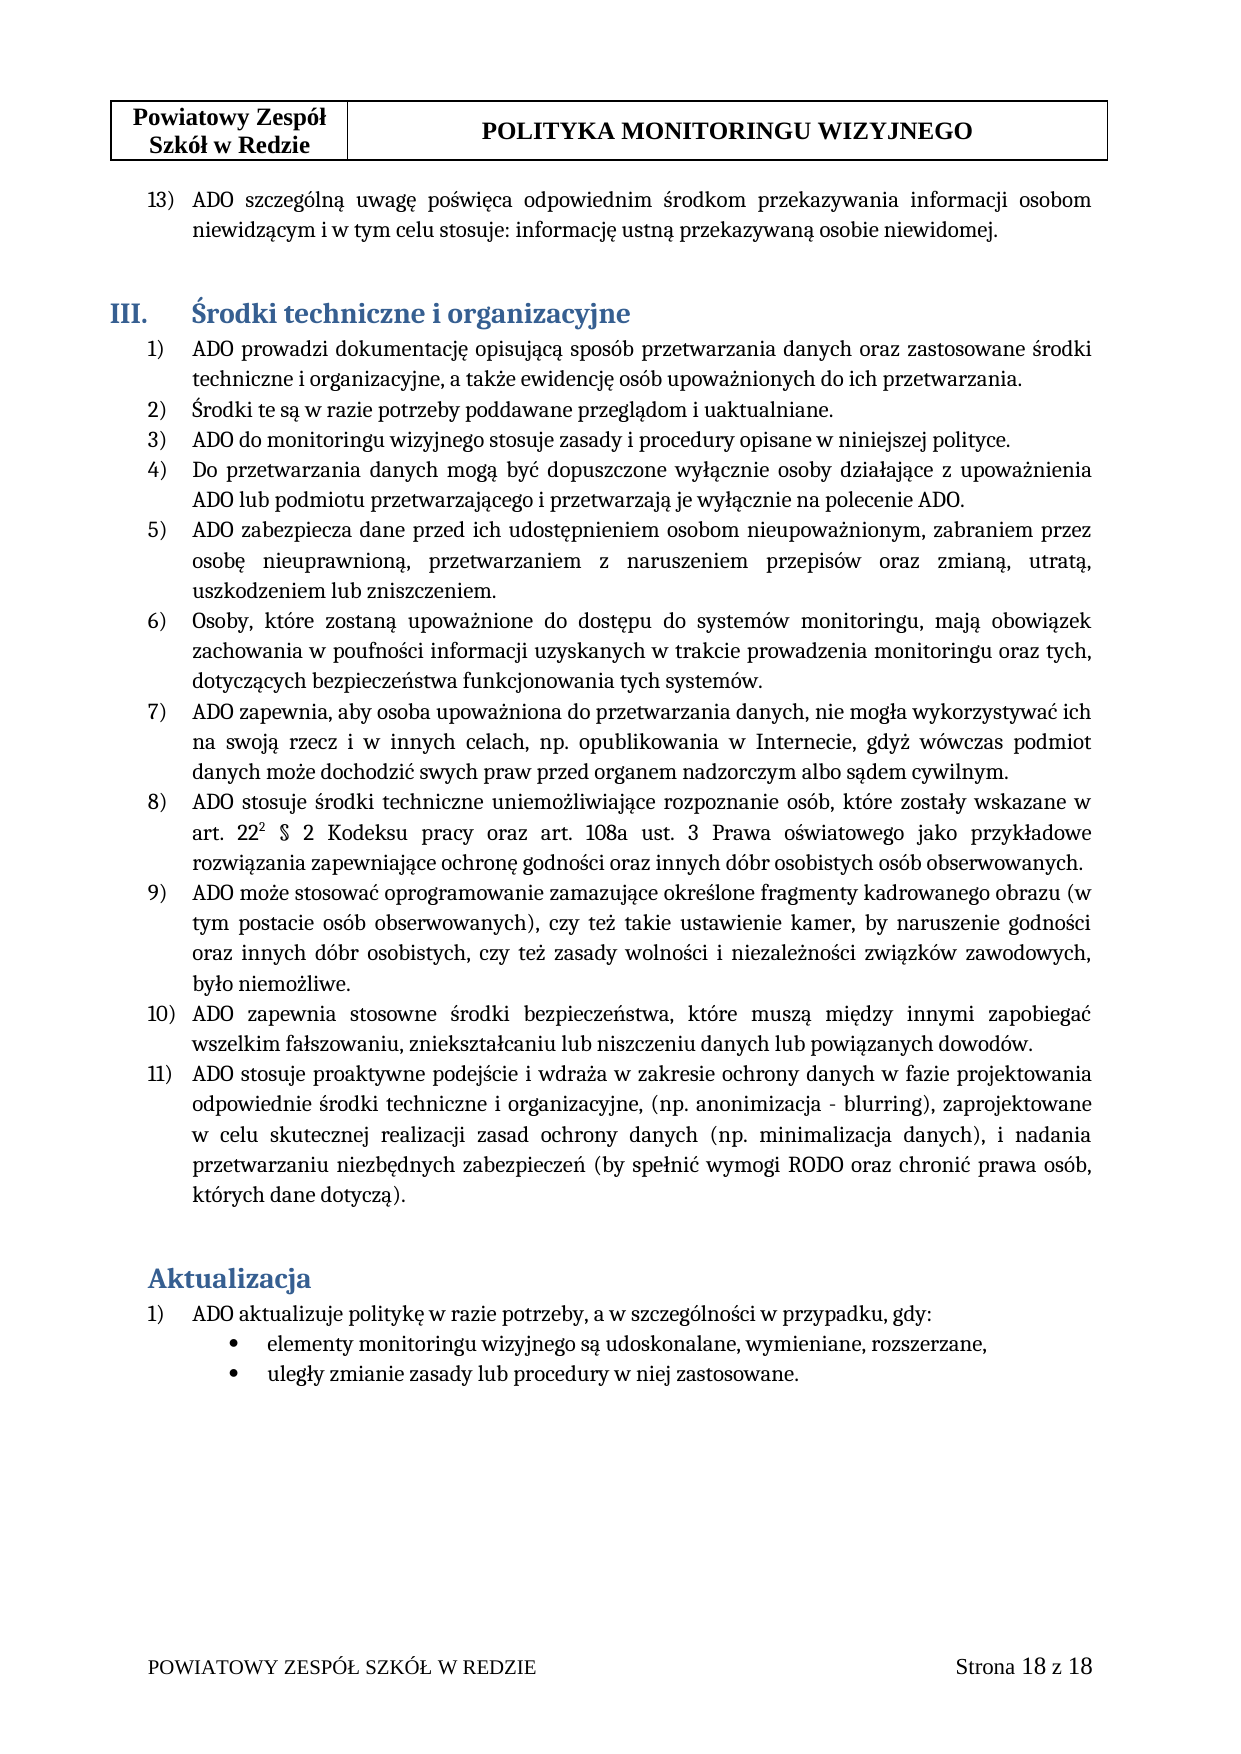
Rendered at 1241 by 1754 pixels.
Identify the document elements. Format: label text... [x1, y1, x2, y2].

list Środki te są w razie potrzeby poddawane przeglądom i uaktualniane. [148, 396, 1093, 423]
subtitle Aktualizacja [148, 1262, 1093, 1296]
list ADO stosuje środki techniczne uniemożliwiające rozpoznanie osób, które zostały wskazane w art. 222 § 2 Kodeksu pracy oraz art. 108a ust. 3 Prawa oświatowego jako przykładowe rozwiązania zapewniające ochronę godności oraz innych dóbr osobistych osób obserwowanych. [148, 789, 1093, 876]
list Środki techniczne i organizacyjne [148, 297, 1093, 331]
list ADO może stosować oprogramowanie zamazujące określone fragmenty kadrowanego obrazu (w tym postacie osób obserwowanych), czy też takie ustawienie kamer, by naruszenie godności oraz innych dóbr osobistych, czy też zasady wolności i niezależności związków zawodowych, było niemożliwe. [148, 880, 1093, 997]
list ADO stosuje proaktywne podejście i wdraża w zakresie ochrony danych w fazie projektowania odpowiednie środki techniczne i organizacyjne, (np. anonimizacja - blurring), zaprojektowane w celu skutecznej realizacji zasad ochrony danych (np. minimalizacja danych), i nadania przetwarzaniu niezbędnych zabezpieczeń (by spełnić wymogi RODO oraz chronić prawa osób, których dane dotyczą). [148, 1061, 1093, 1208]
list ADO do monitoringu wizyjnego stosuje zasady i procedury opisane w niniejszej polityce. [148, 427, 1093, 453]
list ADO zapewnia, aby osoba upoważniona do przetwarzania danych, nie mogła wykorzystywać ich na swoją rzecz i w innych celach, np. opublikowania w Internecie, gdyż wówczas podmiot danych może dochodzić swych praw przed organem nadzorczym albo sądem cywilnym. [148, 698, 1093, 785]
list ADO zapewnia stosowne środki bezpieczeństwa, które muszą między innymi zapobiegać wszelkim fałszowaniu, zniekształcaniu lub niszczeniu danych lub powiązanych dowodów. [148, 1001, 1093, 1057]
list Osoby, które zostaną upoważnione do dostępu do systemów monitoringu, mają obowiązek zachowania w poufności informacji uzyskanych w trakcie prowadzenia monitoringu oraz tych, dotyczących bezpieczeństwa funkcjonowania tych systemów. [148, 608, 1093, 695]
list ADO zabezpiecza dane przed ich udostępnieniem osobom nieupoważnionym, zabraniem przez osobę nieuprawnioną, przetwarzaniem z naruszeniem przepisów oraz zmianą, utratą, uszkodzeniem lub zniszczeniem. [148, 517, 1093, 604]
list ADO aktualizuje politykę w razie potrzeby, a w szczególności w przypadku, gdy: [148, 1301, 1093, 1327]
list uległy zmianie zasady lub procedury w niej zastosowane. [229, 1361, 1093, 1387]
list elementy monitoringu wizyjnego są udoskonalane, wymieniane, rozszerzane, [229, 1331, 1093, 1357]
list ADO szczególną uwagę poświęca odpowiednim środkom przekazywania informacji osobom niewidzącym i w tym celu stosuje: informację ustną przekazywaną osobie niewidomej. [148, 187, 1093, 244]
list Do przetwarzania danych mogą być dopuszczone wyłącznie osoby działające z upoważnienia ADO lub podmiotu przetwarzającego i przetwarzają je wyłącznie na polecenie ADO. [148, 457, 1093, 513]
list ADO prowadzi dokumentację opisującą sposób przetwarzania danych oraz zastosowane środki techniczne i organizacyjne, a także ewidencję osób upoważnionych do ich przetwarzania. [148, 336, 1093, 393]
